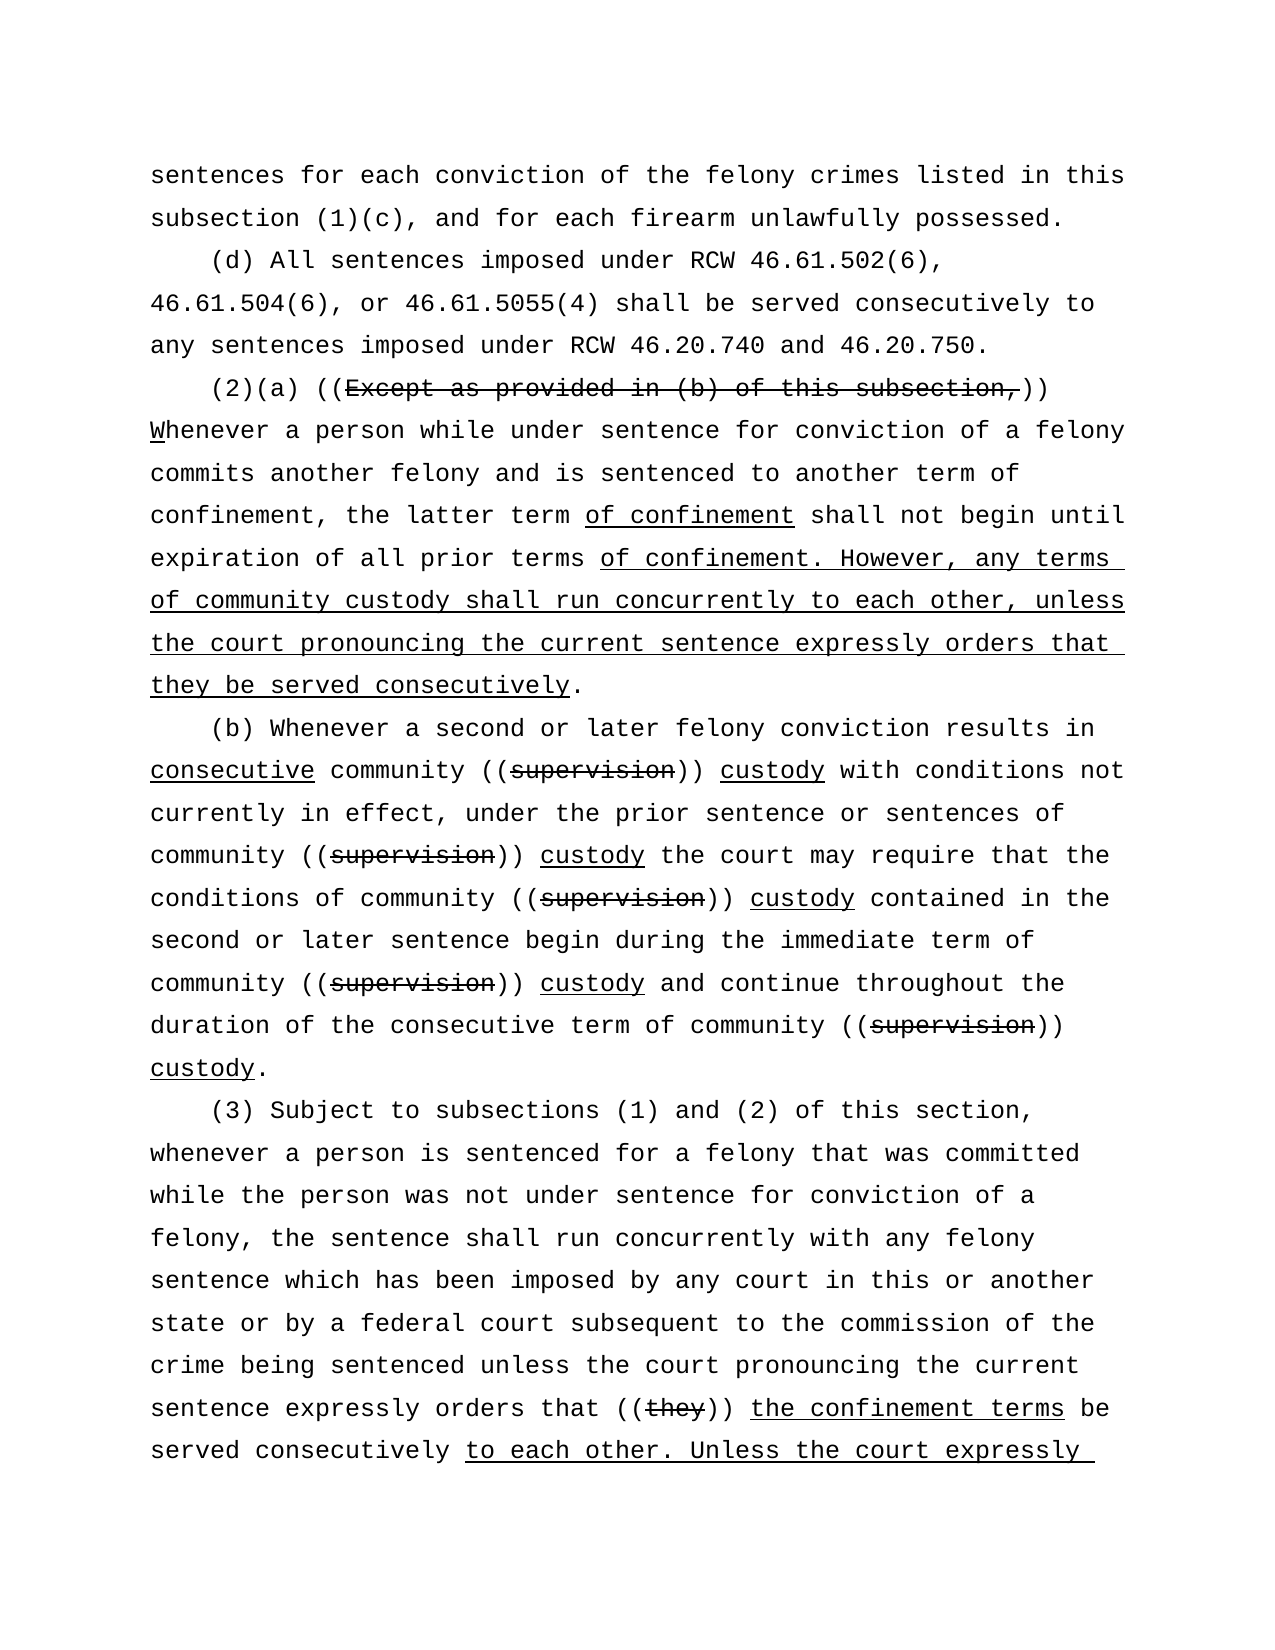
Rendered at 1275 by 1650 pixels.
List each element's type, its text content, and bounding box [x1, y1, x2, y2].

text (b) Whenever a second or later felony conviction results in consecutive community ((supervision)) custody with conditions not currently in effect, under the prior sentence or sentences of community ((supervision)) custody the court may require that the conditions of community ((supervision)) custody contained in the second or later sentence begin during the immediate term of community ((supervision)) custody and continue throughout the duration of the consecutive term of community ((supervision)) custody. [150, 702, 1125, 1085]
text (2)(a) ((Except as provided in (b) of this subsection,)) Whenever a person while under sentence for conviction of a felony commits another felony and is sentenced to another term of confinement, the latter term of confinement shall not begin until expiration of all prior terms of confinement. However, any terms of community custody shall run concurrently to each other, unless the court pronouncing the current sentence expressly orders that they be served consecutively. [150, 362, 1125, 611]
text (2)(a) ((Except as provided in (b) of this subsection,)) Whenever a person while under sentence for conviction of a felony commits another felony and is sentenced to another term of confinement, the latter term of confinement shall not begin until expiration of all prior terms of confinement. However, any terms of community custody shall run concurrently to each other, unless the court pronouncing the current sentence expressly orders that they be served consecutively. [150, 655, 1125, 702]
text (d) All sentences imposed under RCW 46.61.502(6), 46.61.504(6), or 46.61.5055(4) shall be served consecutively to any sentences imposed under RCW 46.20.740 and 46.20.750. [150, 235, 1125, 362]
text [150, 150, 1125, 235]
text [150, 1085, 1125, 1467]
text (2)(a) ((Except as provided in (b) of this subsection,)) Whenever a person while under sentence for conviction of a felony commits another felony and is sentenced to another term of confinement, the latter term of confinement shall not begin until expiration of all prior terms of confinement. However, any terms of community custody shall run concurrently to each other, unless the court pronouncing the current sentence expressly orders that they be served consecutively. [150, 613, 1125, 654]
